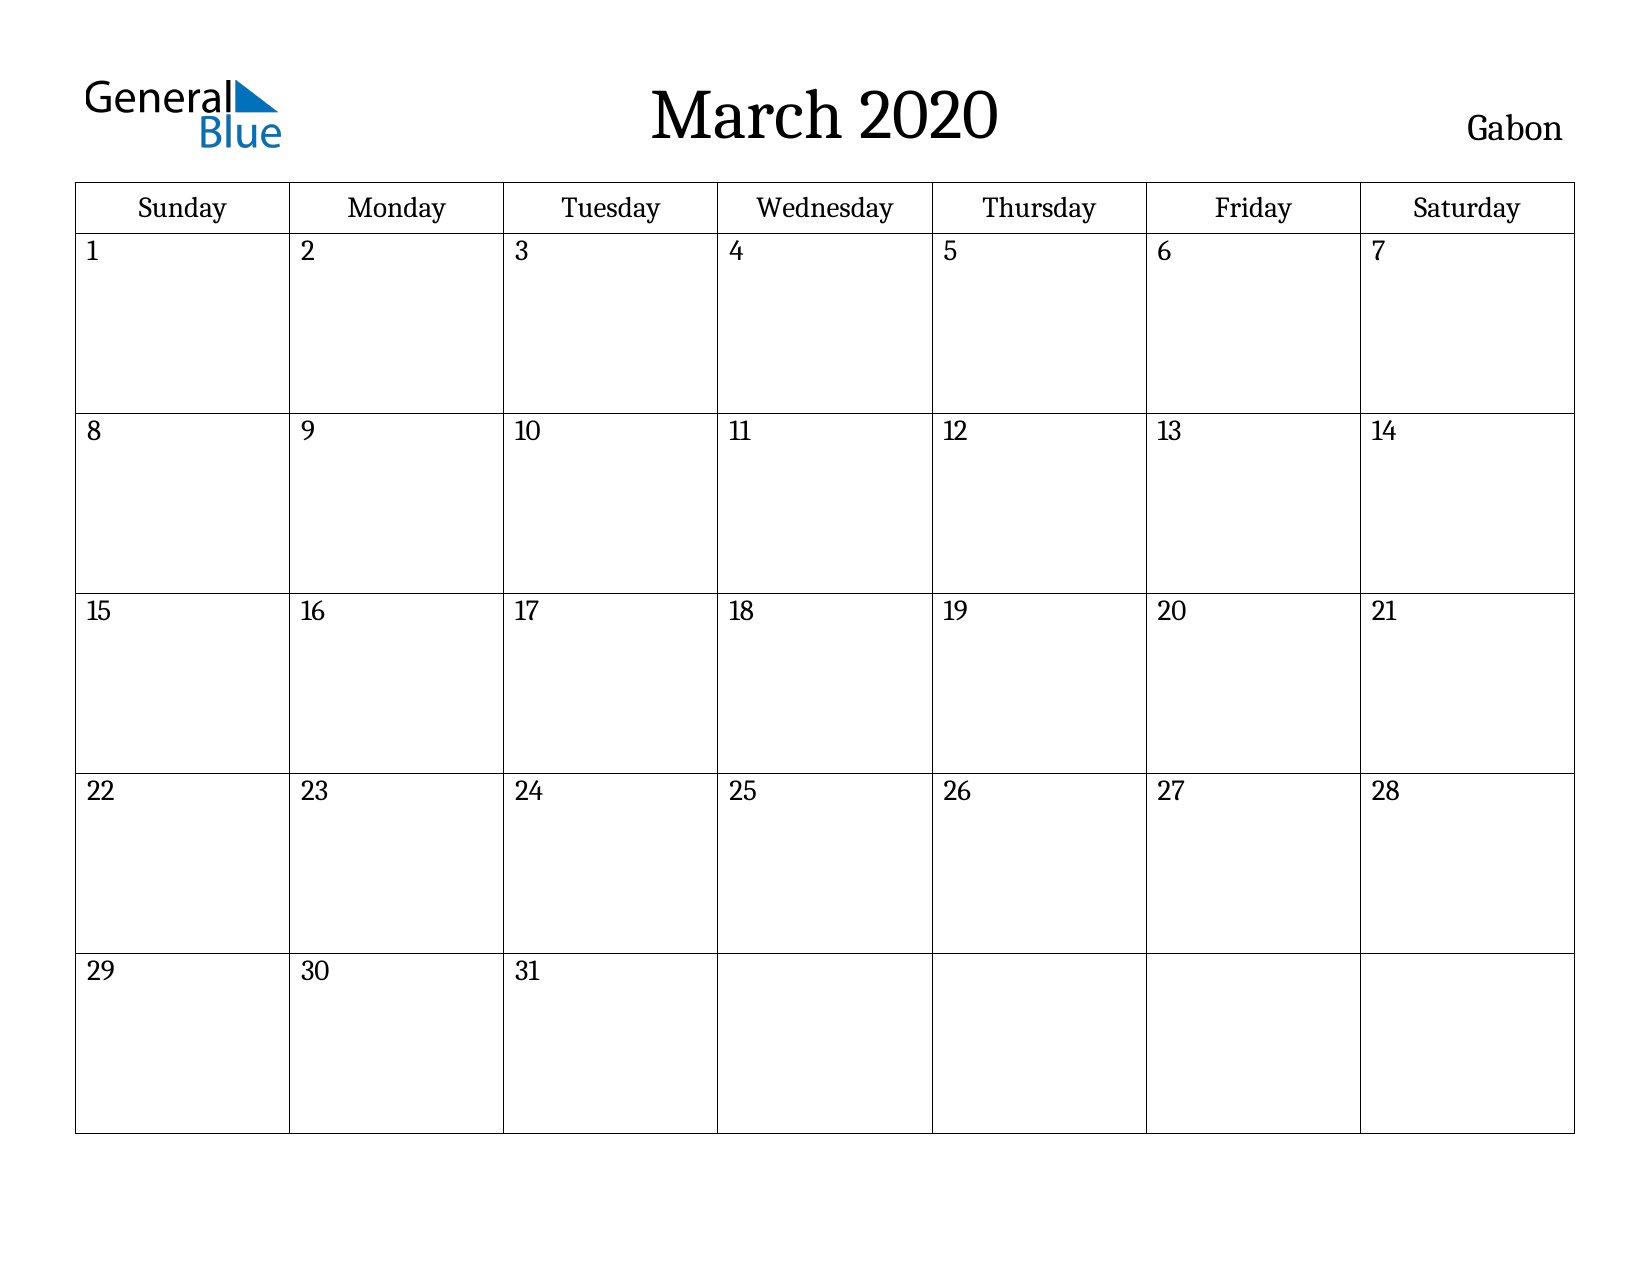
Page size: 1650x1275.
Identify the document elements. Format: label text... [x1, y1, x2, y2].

table_cell 24 [504, 774, 717, 807]
table_cell 27 [1147, 774, 1360, 807]
table_cell [290, 808, 503, 953]
table_cell 5 [933, 234, 1146, 267]
table_cell 16 [290, 594, 503, 627]
table_cell [1147, 627, 1360, 773]
table_cell 11 [718, 414, 932, 447]
table_header Gabon [1146, 75, 1574, 182]
table_cell 3 [504, 234, 717, 267]
table_cell 26 [933, 774, 1146, 807]
table_cell [504, 267, 717, 413]
table_cell Friday [1147, 183, 1360, 233]
table_cell [1361, 627, 1574, 773]
table_cell [76, 988, 289, 1133]
table_cell [718, 954, 932, 987]
table_cell [1147, 448, 1360, 593]
table_header [76, 75, 503, 182]
table_cell [933, 988, 1146, 1133]
table_cell [290, 448, 503, 593]
table_cell [1147, 988, 1360, 1133]
table_cell 22 [76, 774, 289, 807]
table_cell 12 [933, 414, 1146, 447]
table_cell [1147, 267, 1360, 413]
table_cell 9 [290, 414, 503, 447]
table_cell [933, 627, 1146, 773]
table_cell 17 [504, 594, 717, 627]
table_cell 30 [290, 954, 503, 987]
table_cell [718, 267, 932, 413]
table_cell 4 [718, 234, 932, 267]
table_cell 25 [718, 774, 932, 807]
table_cell [290, 627, 503, 773]
table_cell Saturday [1361, 183, 1574, 233]
table_cell [290, 988, 503, 1133]
table_cell [1361, 267, 1574, 413]
table_cell 10 [504, 414, 717, 447]
table_cell 31 [504, 954, 717, 987]
table_cell [718, 988, 932, 1133]
table_cell 1 [76, 234, 289, 267]
table_cell [1147, 808, 1360, 953]
table_cell [504, 627, 717, 773]
table_cell [718, 808, 932, 953]
table_cell [76, 448, 289, 593]
table_cell [718, 448, 932, 593]
table_cell 19 [933, 594, 1146, 627]
table_cell [1361, 988, 1574, 1133]
table_cell [1147, 954, 1360, 987]
table_cell 14 [1361, 414, 1574, 447]
table_cell [1361, 954, 1574, 987]
table_header March 2020 [504, 75, 1146, 182]
table_cell [718, 627, 932, 773]
table_cell 13 [1147, 414, 1360, 447]
table_cell [76, 808, 289, 953]
table_cell 21 [1361, 594, 1574, 627]
table_cell Wednesday [718, 183, 932, 233]
picture [86, 80, 281, 148]
table_cell 8 [76, 414, 289, 447]
table_cell 18 [718, 594, 932, 627]
table_cell [504, 988, 717, 1133]
table_cell [1361, 808, 1574, 953]
table_cell 23 [290, 774, 503, 807]
table_cell [504, 808, 717, 953]
table_cell [1361, 448, 1574, 593]
table_cell [933, 267, 1146, 413]
table_cell 6 [1147, 234, 1360, 267]
table_cell [76, 267, 289, 413]
table_cell 28 [1361, 774, 1574, 807]
table_cell [933, 954, 1146, 987]
table_cell Thursday [933, 183, 1146, 233]
table_cell Monday [290, 183, 503, 233]
table_cell [933, 448, 1146, 593]
table_cell 20 [1147, 594, 1360, 627]
table_cell Tuesday [504, 183, 717, 233]
table_cell 7 [1361, 234, 1574, 267]
table_cell [290, 267, 503, 413]
table_cell 15 [76, 594, 289, 627]
table_cell [504, 448, 717, 593]
table_cell 29 [76, 954, 289, 987]
table_cell 2 [290, 234, 503, 267]
table_cell [933, 808, 1146, 953]
table_cell [76, 627, 289, 773]
table_cell Sunday [76, 183, 289, 233]
